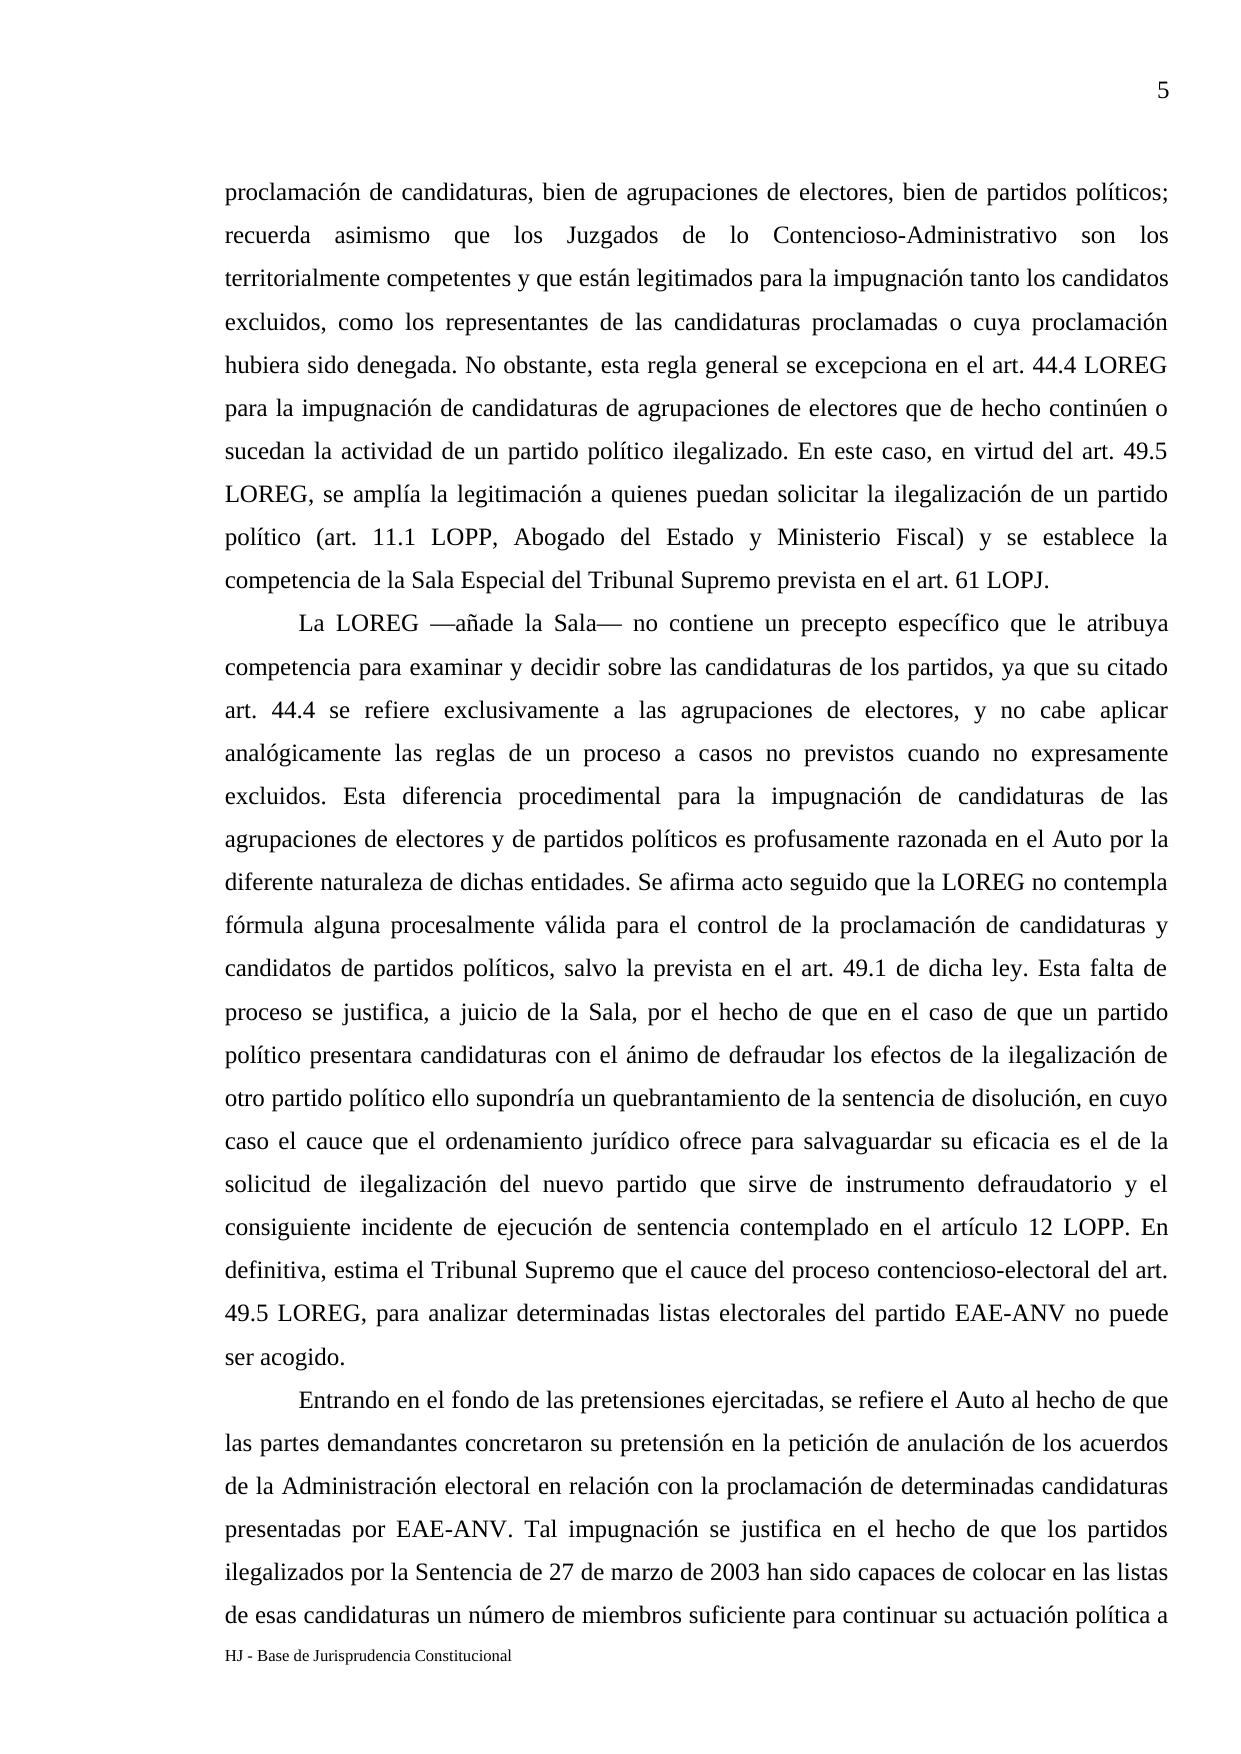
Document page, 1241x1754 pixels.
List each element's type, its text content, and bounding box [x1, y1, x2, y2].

text La LOREG —añade la Sala— no contiene un precepto específico que le atribuya competencia para examinar y decidir sobre las candidaturas de los partidos, ya que su citado art. 44.4 se refiere exclusivamente a las agrupaciones de electores, y no cabe aplicar analógicamente las reglas de un proceso a casos no previstos cuando no expresamente excluidos. Esta diferencia procedimental para la impugnación de candidaturas de las agrupaciones de electores y de partidos políticos es profusamente razonada en el Auto por la diferente naturaleza de dichas entidades. Se afirma acto seguido que la LOREG no contempla fórmula alguna procesalmente válida para el control de la proclamación de candidaturas y candidatos de partidos políticos, salvo la prevista en el art. 49.1 de dicha ley. Esta falta de proceso se justifica, a juicio de la Sala, por el hecho de que en el caso de que un partido político presentara candidaturas con el ánimo de defraudar los efectos de la ilegalización de otro partido político ello supondría un quebrantamiento de la sentencia de disolución, en cuyo caso el cauce que el ordenamiento jurídico ofrece para salvaguardar su eficacia es el de la solicitud de ilegalización del nuevo partido que sirve de instrumento defraudatorio y el consiguiente incidente de ejecución de sentencia contemplado en el artículo 12 LOPP. En definitiva, estima el Tribunal Supremo que el cauce del proceso contencioso-electoral del art. 49.5 LOREG, para analizar determinadas listas electorales del partido EAE-ANV no puede ser acogido. [224, 608, 1169, 1370]
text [224, 1385, 1169, 1629]
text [224, 177, 1169, 594]
